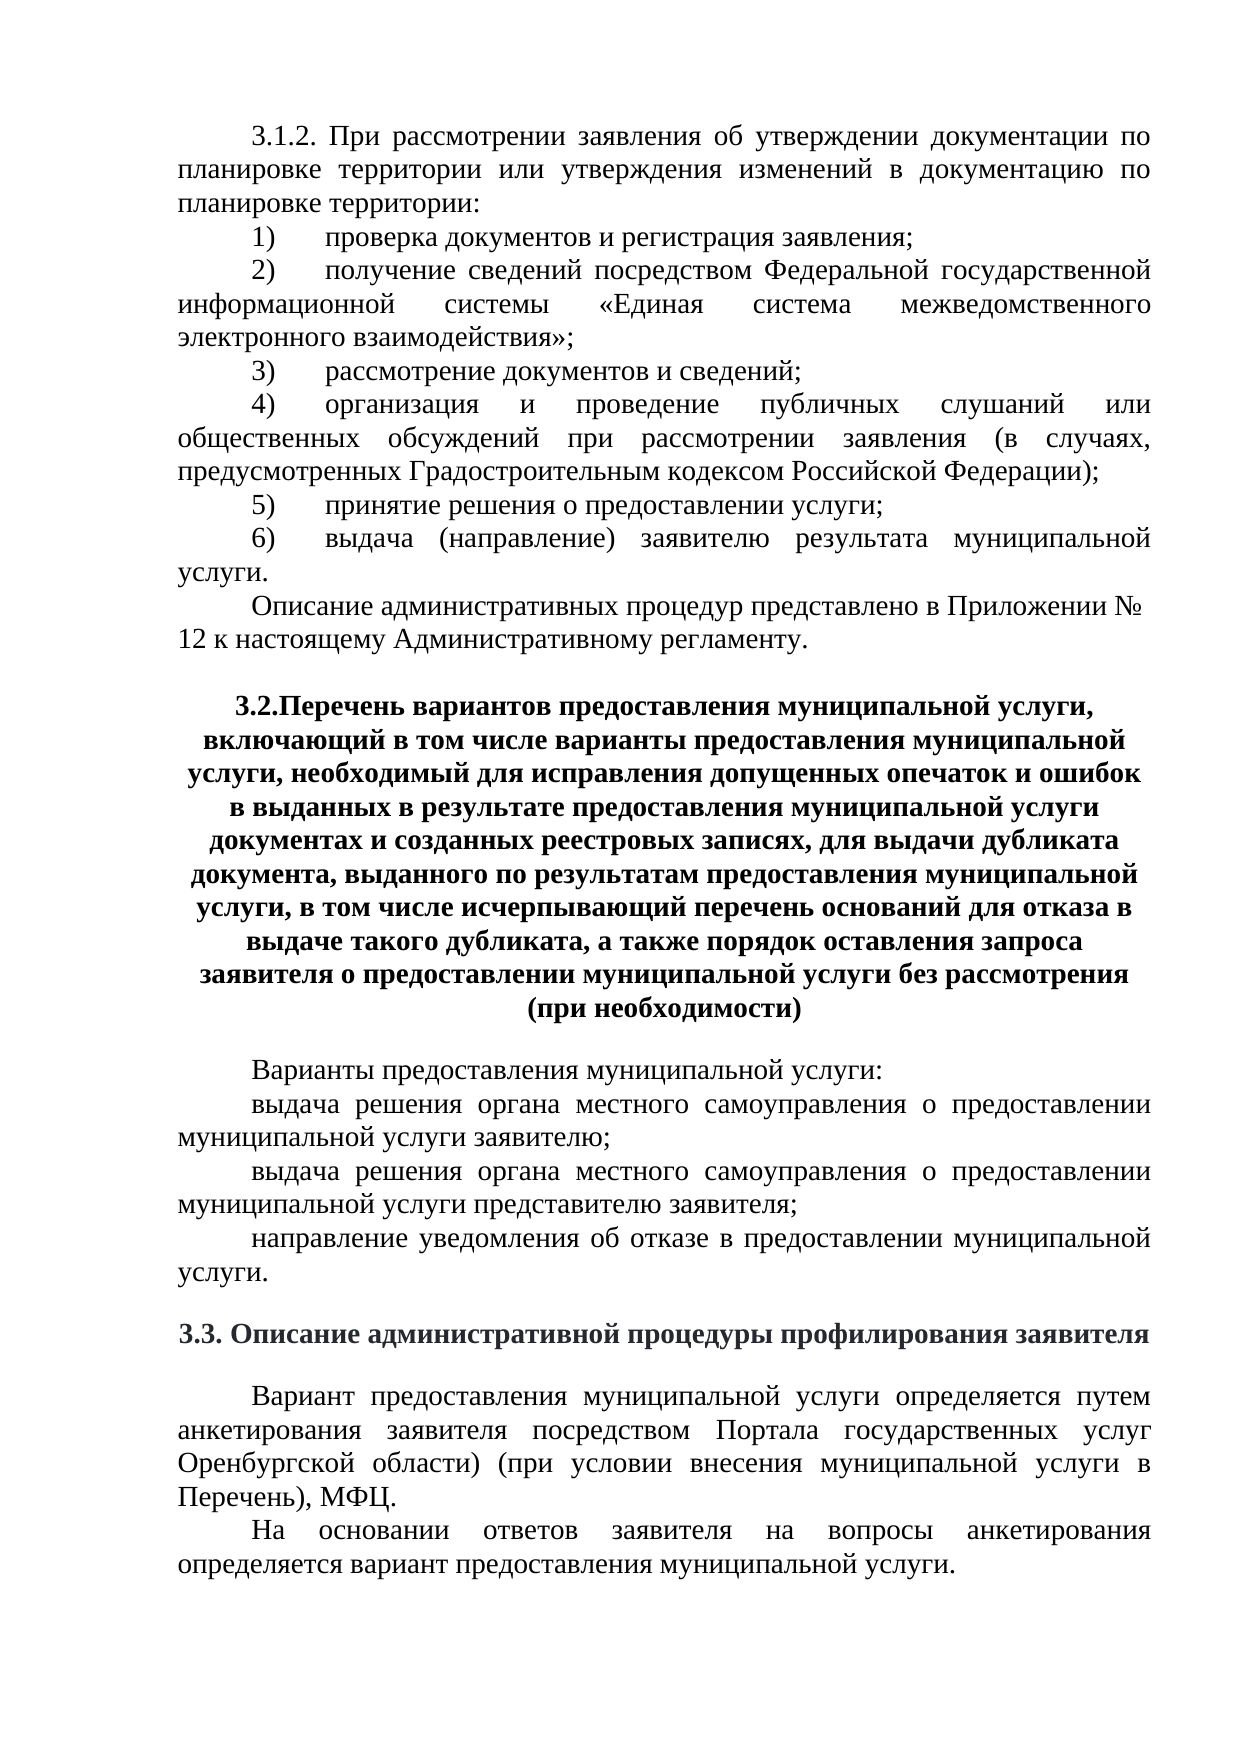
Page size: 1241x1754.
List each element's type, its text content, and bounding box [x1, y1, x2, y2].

text 2) получение сведений посредством Федеральной государственной информационной системы «Единая система межведомственного электронного взаимодействия»; [177, 252, 1152, 353]
text 3.2.Перечень вариантов предоставления муниципальной услуги, включающий в том числе варианты предоставления муниципальной услуги, необходимый для исправления допущенных опечаток и ошибок в выданных в результате предоставления муниципальной услуги документах и созданных реестровых записях, для выдачи дубликата документа, выданного по результатам предоставления муниципальной услуги, в том числе исчерпывающий перечень оснований для отказа в выдаче такого дубликата, а также порядок оставления запроса заявителя о предоставлении муниципальной услуги без рассмотрения (при необходимости) [177, 688, 1152, 1024]
text 3.1.2. При рассмотрении заявления об утверждении документации по планировке территории или утверждения изменений в документацию по планировке территории: [177, 118, 1152, 219]
text 6) выдача (направление) заявителю результата муниципальной услуги. [177, 521, 1152, 588]
text направление уведомления об отказе в предоставлении муниципальной услуги. [177, 1220, 1152, 1287]
text Описание административных процедур представлено в Приложении № 12 к настоящему Административному регламенту. [177, 588, 1152, 655]
text Вариант предоставления муниципальной услуги определяется путем анкетирования заявителя посредством Портала государственных услуг Оренбургской области) (при условии внесения муниципальной услуги в Перечень), МФЦ. [177, 1378, 1152, 1512]
text Варианты предоставления муниципальной услуги: [177, 1052, 1152, 1086]
text выдача решения органа местного самоуправления о предоставлении муниципальной услуги представителю заявителя; [177, 1153, 1152, 1220]
text выдача решения органа местного самоуправления о предоставлении муниципальной услуги заявителю; [177, 1086, 1152, 1153]
text 1) проверка документов и регистрация заявления; [177, 219, 1152, 252]
text 5) принятие решения о предоставлении услуги; [177, 487, 1152, 521]
subtitle 3.3. Описание административной процедуры профилирования заявителя [177, 1316, 1152, 1349]
text 4) организация и проведение публичных слушаний или общественных обсуждений при рассмотрении заявления (в случаях, предусмотренных Градостроительным кодексом Российской Федерации); [177, 386, 1152, 487]
text 3) рассмотрение документов и сведений; [177, 353, 1152, 386]
text На основании ответов заявителя на вопросы анкетирования определяется вариант предоставления муниципальной услуги. [177, 1512, 1152, 1579]
